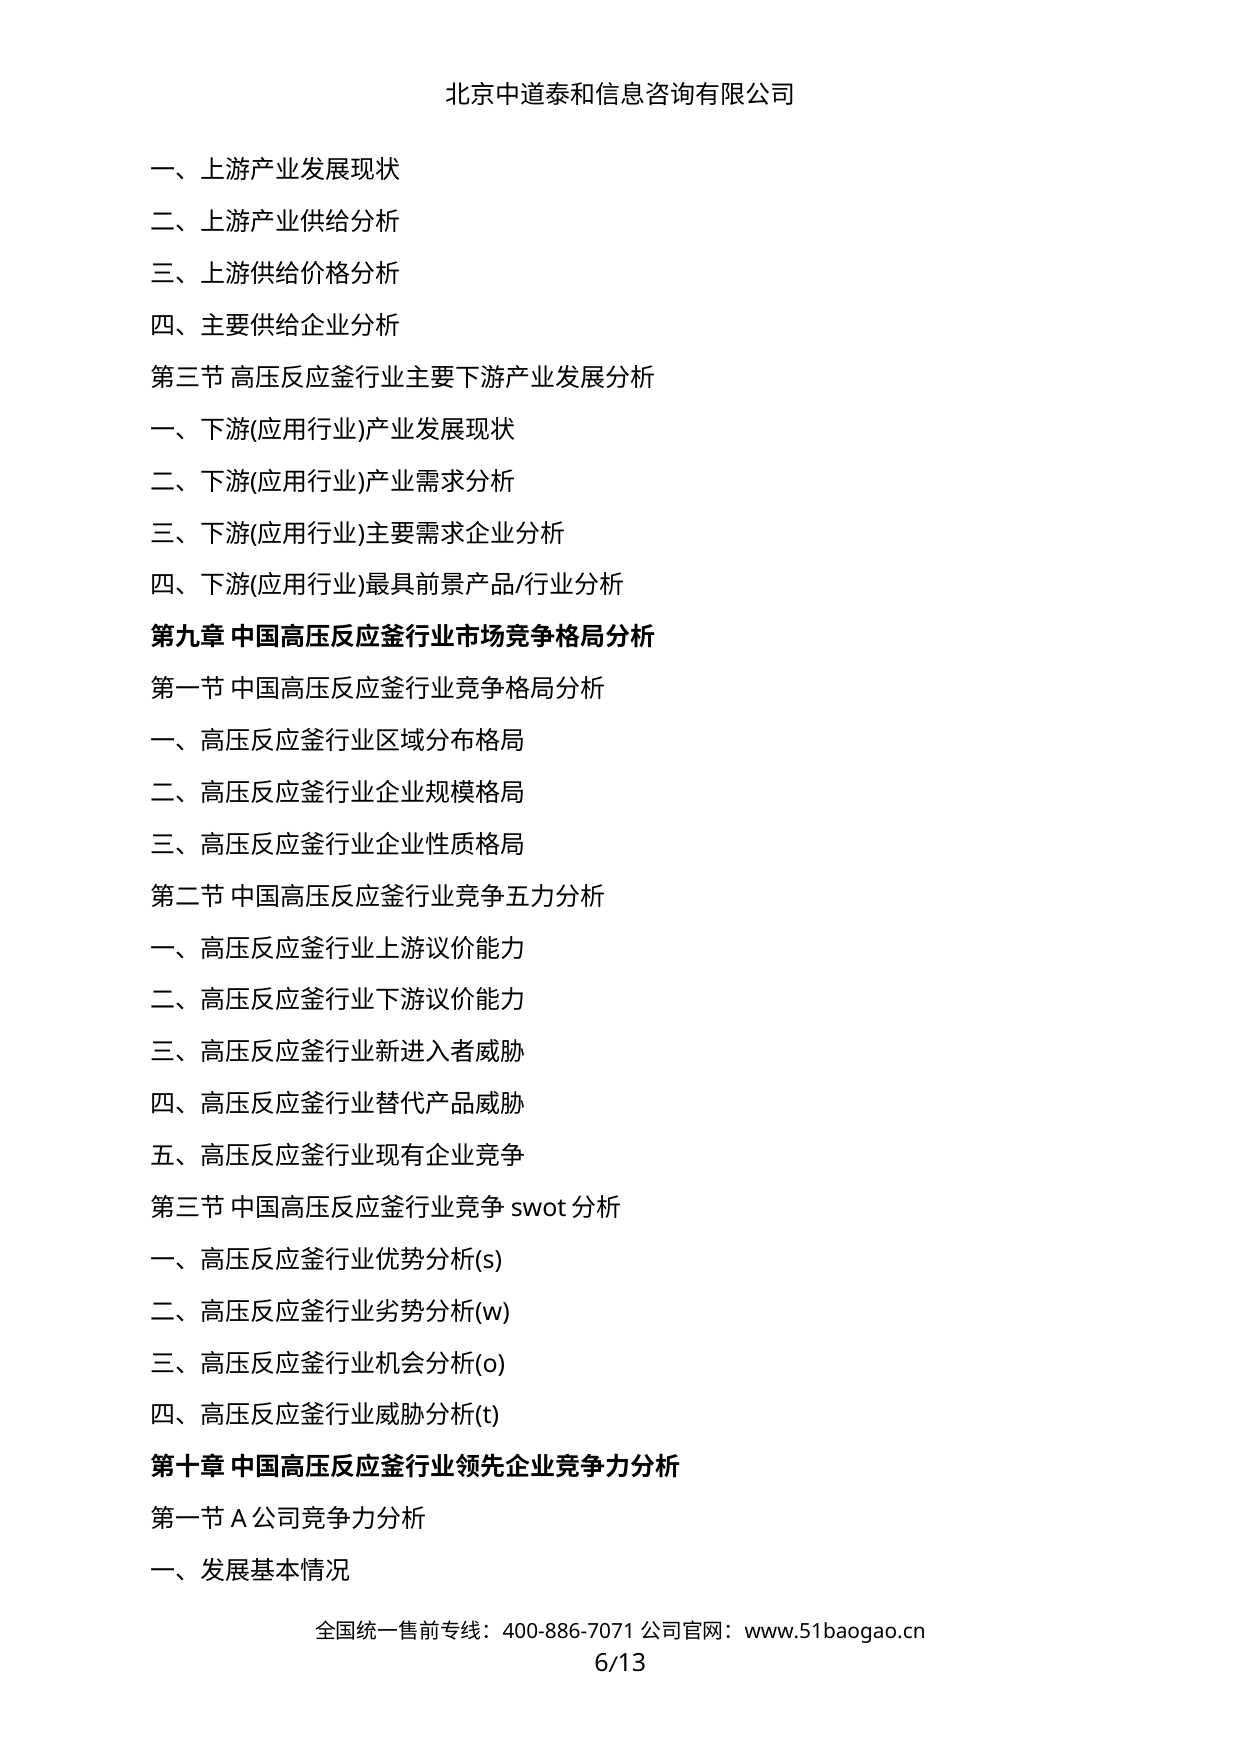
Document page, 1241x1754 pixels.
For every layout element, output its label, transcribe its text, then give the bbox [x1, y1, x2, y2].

text 第一节 中国高压反应釜行业竞争格局分析 [150, 669, 1090, 705]
text 第一节 A公司竞争力分析 [150, 1499, 1090, 1535]
text 三、上游供给价格分析 [150, 254, 1090, 290]
text 二、高压反应釜行业企业规模格局 [150, 772, 1090, 809]
text 三、高压反应釜行业企业性质格局 [150, 824, 1090, 861]
text 三、高压反应釜行业新进入者威胁 [150, 1032, 1090, 1068]
text 二、下游(应用行业)产业需求分析 [150, 461, 1090, 497]
text 一、下游(应用行业)产业发展现状 [150, 409, 1090, 446]
text 四、高压反应釜行业威胁分析(t) [150, 1395, 1090, 1431]
text 第三节 高压反应釜行业主要下游产业发展分析 [150, 357, 1090, 394]
text 四、高压反应釜行业替代产品威胁 [150, 1084, 1090, 1120]
text 一、高压反应釜行业区域分布格局 [150, 721, 1090, 757]
text 二、高压反应釜行业劣势分析(w) [150, 1291, 1090, 1327]
text 一、高压反应釜行业优势分析(s) [150, 1239, 1090, 1276]
text 一、高压反应釜行业上游议价能力 [150, 928, 1090, 964]
text 二、高压反应釜行业下游议价能力 [150, 980, 1090, 1016]
text 第二节 中国高压反应釜行业竞争五力分析 [150, 876, 1090, 912]
text 一、上游产业发展现状 [150, 150, 1090, 186]
text 二、上游产业供给分析 [150, 202, 1090, 238]
text 第三节 中国高压反应釜行业竞争swot分析 [150, 1187, 1090, 1224]
text 第九章 中国高压反应釜行业市场竞争格局分析 [150, 617, 1090, 653]
text 四、主要供给企业分析 [150, 306, 1090, 342]
text 三、下游(应用行业)主要需求企业分析 [150, 513, 1090, 549]
text 一、发展基本情况 [150, 1551, 1090, 1587]
text 五、高压反应釜行业现有企业竞争 [150, 1136, 1090, 1172]
text 四、下游(应用行业)最具前景产品/行业分析 [150, 565, 1090, 601]
text 第十章 中国高压反应釜行业领先企业竞争力分析 [150, 1447, 1090, 1483]
text 三、高压反应釜行业机会分析(o) [150, 1343, 1090, 1379]
